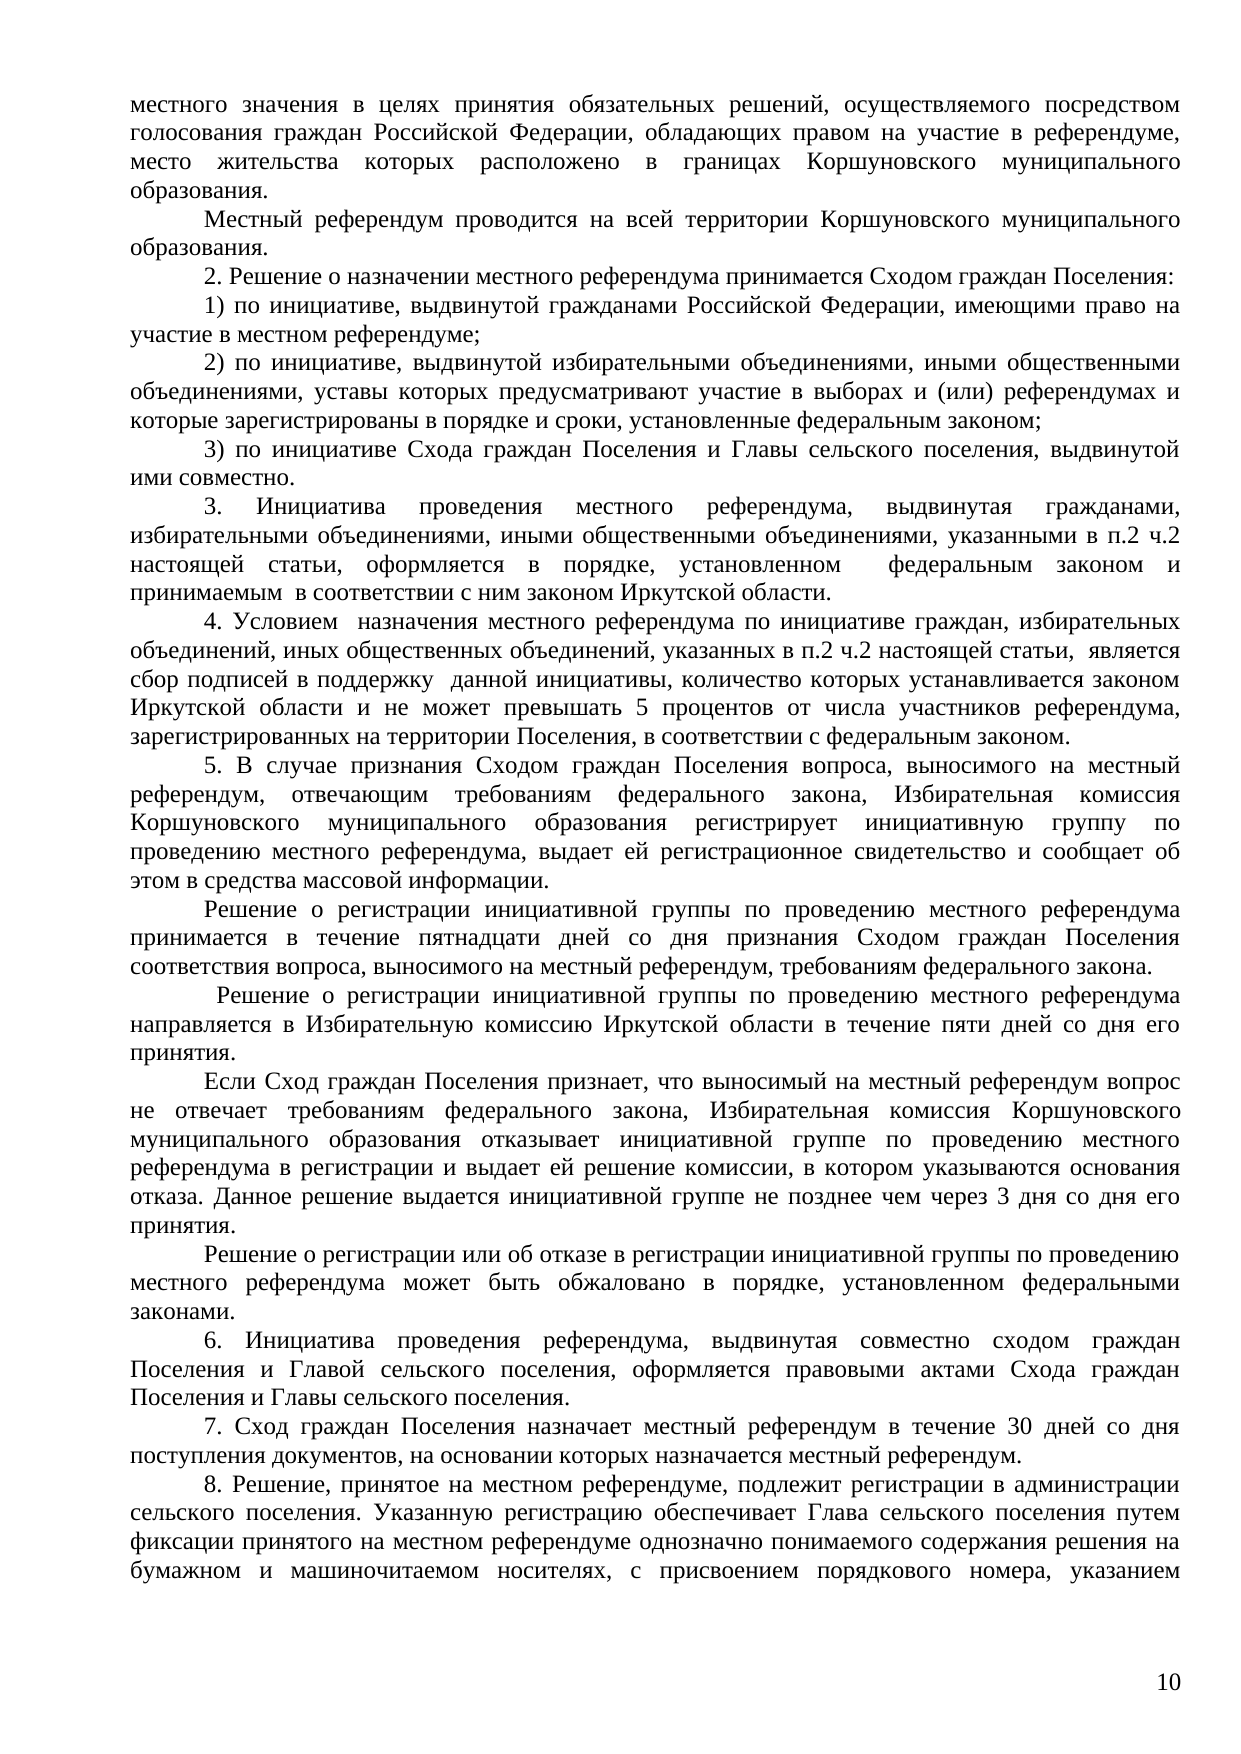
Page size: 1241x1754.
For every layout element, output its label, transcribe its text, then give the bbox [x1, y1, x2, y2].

text Решение о регистрации или об отказе в регистрации инициативной группы по проведению местного референдума может быть обжаловано в порядке, установленном федеральными законами. [130, 1239, 1181, 1325]
text 6. Инициатива проведения референдума, выдвинутая совместно сходом граждан Поселения и Главой сельского поселения, оформляется правовыми актами Схода граждан Поселения и Главы сельского поселения. [130, 1325, 1181, 1411]
text 1) по инициативе, выдвинутой гражданами Российской Федерации, имеющими право на участие в местном референдуме; [130, 290, 1181, 347]
text 4. Условием назначения местного референдума по инициативе граждан, избирательных объединений, иных общественных объединений, указанных в п.2 ч.2 настоящей статьи, является сбор подписей в поддержку данной инициативы, количество которых устанавливается законом Иркутской области и не может превышать 5 процентов от числа участников референдума, зарегистрированных на территории Поселения, в соответствии с федеральным законом. [130, 606, 1181, 750]
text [130, 1469, 1181, 1584]
text 7. Сход граждан Поселения назначает местный референдум в течение 30 дней со дня поступления документов, на основании которых назначается местный референдум. [130, 1411, 1181, 1469]
text 5. В случае признания Сходом граждан Поселения вопроса, выносимого на местный референдум, отвечающим требованиям федерального закона, Избирательная комиссия Коршуновского муниципального образования регистрирует инициативную группу по проведению местного референдума, выдает ей регистрационное свидетельство и сообщает об этом в средства массовой информации. [130, 750, 1181, 894]
text Если Сход граждан Поселения признает, что выносимый на местный референдум вопрос не отвечает требованиям федерального закона, Избирательная комиссия Коршуновского муниципального образования отказывает инициативной группе по проведению местного референдума в регистрации и выдает ей решение комиссии, в котором указываются основания отказа. Данное решение выдается инициативной группе не позднее чем через 3 дня со дня его принятия. [130, 1066, 1181, 1239]
text Решение о регистрации инициативной группы по проведению местного референдума принимается в течение пятнадцати дней со дня признания Сходом граждан Поселения соответствия вопроса, выносимого на местный референдум, требованиям федерального закона. [130, 894, 1181, 980]
text Решение о регистрации инициативной группы по проведению местного референдума направляется в Избирательную комиссию Иркутской области в течение пяти дней со дня его принятия. [130, 980, 1181, 1066]
text 3) по инициативе Схода граждан Поселения и Главы сельского поселения, выдвинутой ими совместно. [130, 434, 1181, 491]
text 2) по инициативе, выдвинутой избирательными объединениями, иными общественными объединениями, уставы которых предусматривают участие в выборах и (или) референдумах и которые зарегистрированы в порядке и сроки, установленные федеральным законом; [130, 347, 1181, 434]
text Местный референдум проводится на всей территории Коршуновского муниципального образования. [130, 204, 1181, 261]
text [130, 89, 1181, 204]
text 3. Инициатива проведения местного референдума, выдвинутая гражданами, избирательными объединениями, иными общественными объединениями, указанными в п.2 ч.2 настоящей статьи, оформляется в порядке, установленном федеральным законом и принимаемым в соответствии с ним законом Иркутской области. [130, 491, 1181, 606]
text 2. Решение о назначении местного референдума принимается Сходом граждан Поселения: [130, 261, 1181, 290]
